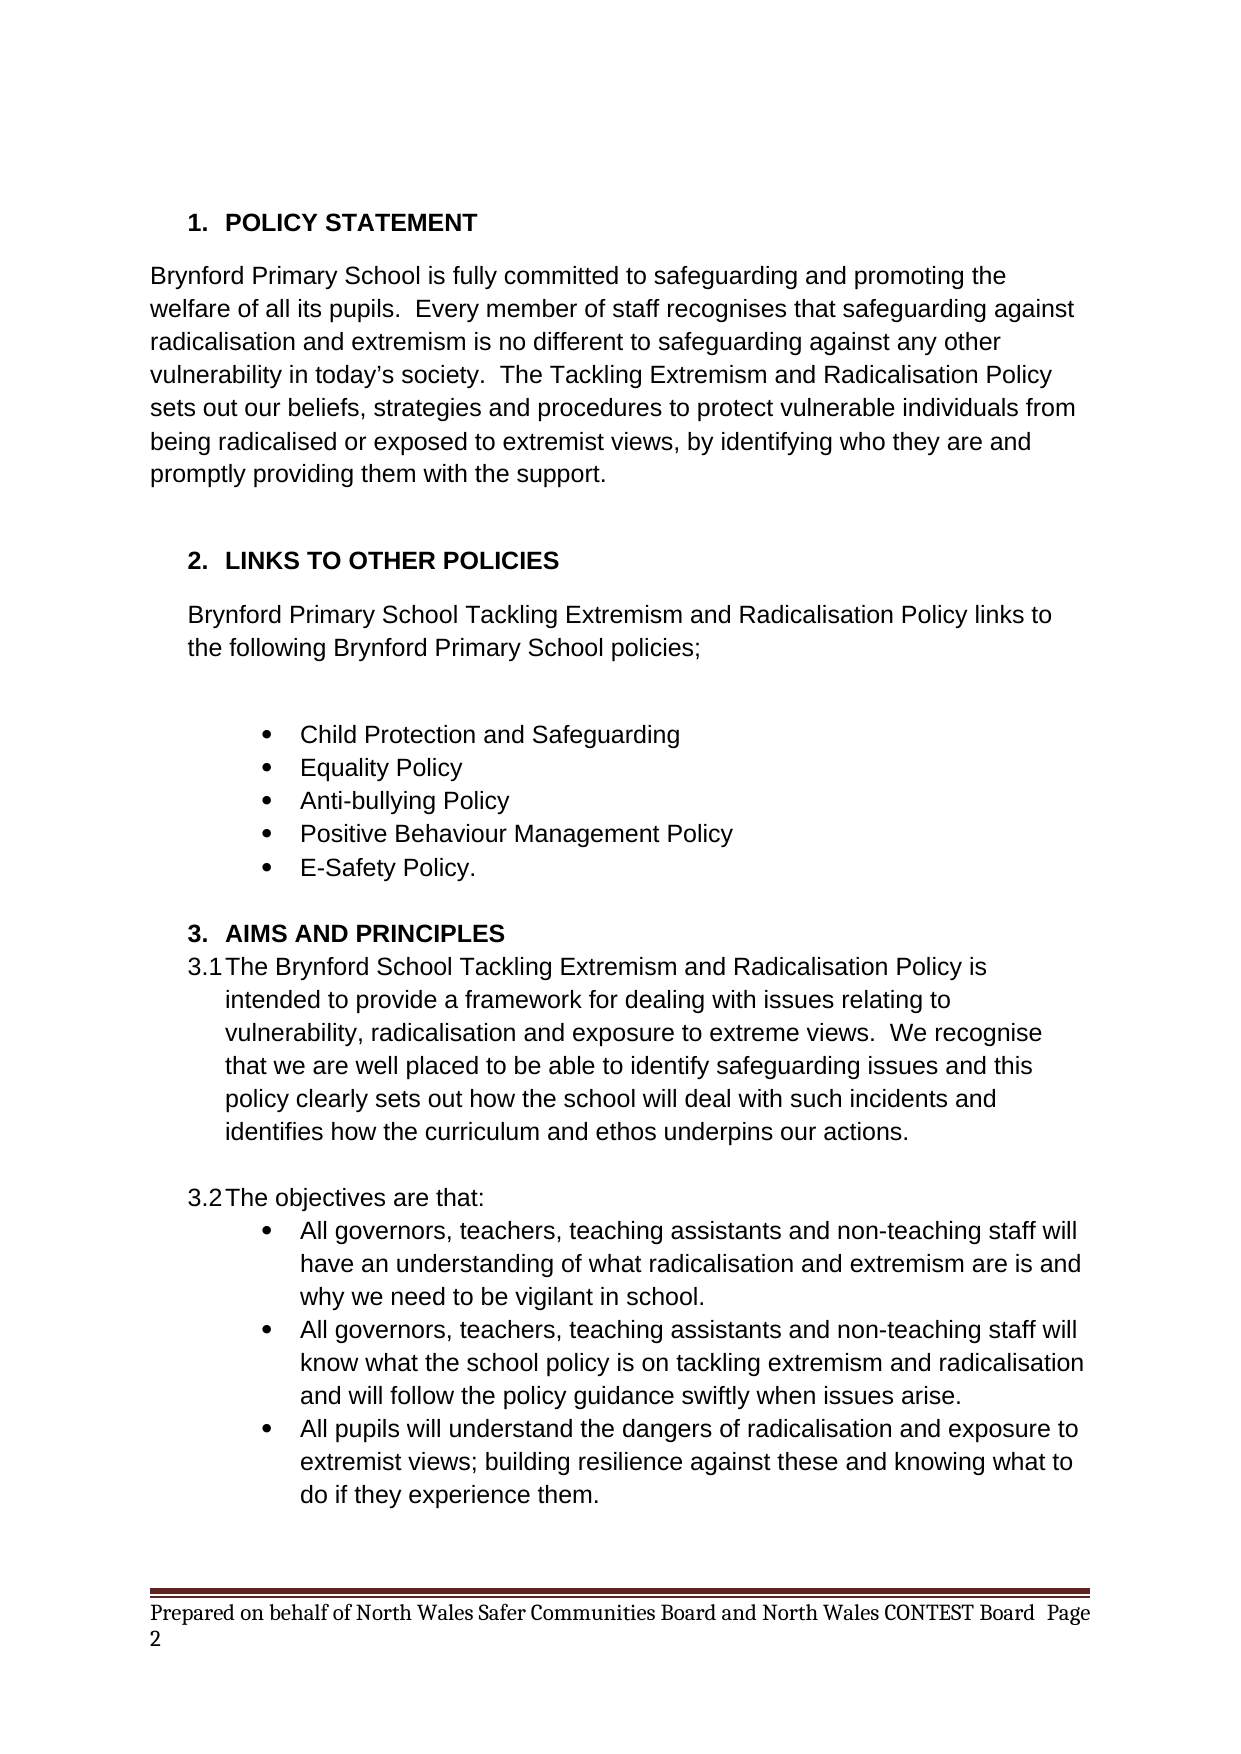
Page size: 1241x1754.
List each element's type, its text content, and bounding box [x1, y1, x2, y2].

list Anti-bullying Policy [262, 786, 1090, 815]
list The objectives are that: [187, 1183, 1090, 1212]
list Equality Policy [262, 753, 1090, 782]
list LINKS TO OTHER POLICIES [187, 546, 1090, 575]
list AIMS AND PRINCIPLES [187, 919, 1090, 947]
list Positive Behaviour Management Policy [262, 819, 1090, 848]
list The Brynford School Tackling Extremism and Radicalisation Policy is intended to provide a framework for dealing with issues relating to vulnerability, radicalisation and exposure to extreme views. We recognise that we are well placed to be able to identify safeguarding issues and this policy clearly sets out how the school will deal with such incidents and identifies how the curriculum and ethos underpins our actions. [187, 952, 1090, 1146]
list E-Safety Policy. [262, 853, 1090, 881]
list Child Protection and Safeguarding [262, 720, 1090, 749]
list POLICY STATEMENT [187, 207, 1090, 236]
text Brynford Primary School is fully committed to safeguarding and promoting the welfare of all its pupils. Every member of staff recognises that safeguarding against radicalisation and extremism is no different to safeguarding against any other vulnerability in today’s society. The Tackling Extremism and Radicalisation Policy sets out our beliefs, strategies and procedures to protect vulnerable individuals from being radicalised or exposed to extremist views, by identifying who they are and promptly providing them with the support. [150, 261, 1090, 488]
list All pupils will understand the dangers of radicalisation and exposure to extremist views; building resilience against these and knowing what to do if they experience them. [262, 1414, 1090, 1509]
list All governors, teachers, teaching assistants and non-teaching staff will have an understanding of what radicalisation and extremism are is and why we need to be vigilant in school. [262, 1216, 1090, 1311]
list All governors, teachers, teaching assistants and non-teaching staff will know what the school policy is on tackling extremism and radicalisation and will follow the policy guidance swiftly when issues arise. [262, 1315, 1090, 1410]
text Brynford Primary School Tackling Extremism and Radicalisation Policy links to the following Brynford Primary School policies; [187, 600, 1090, 662]
